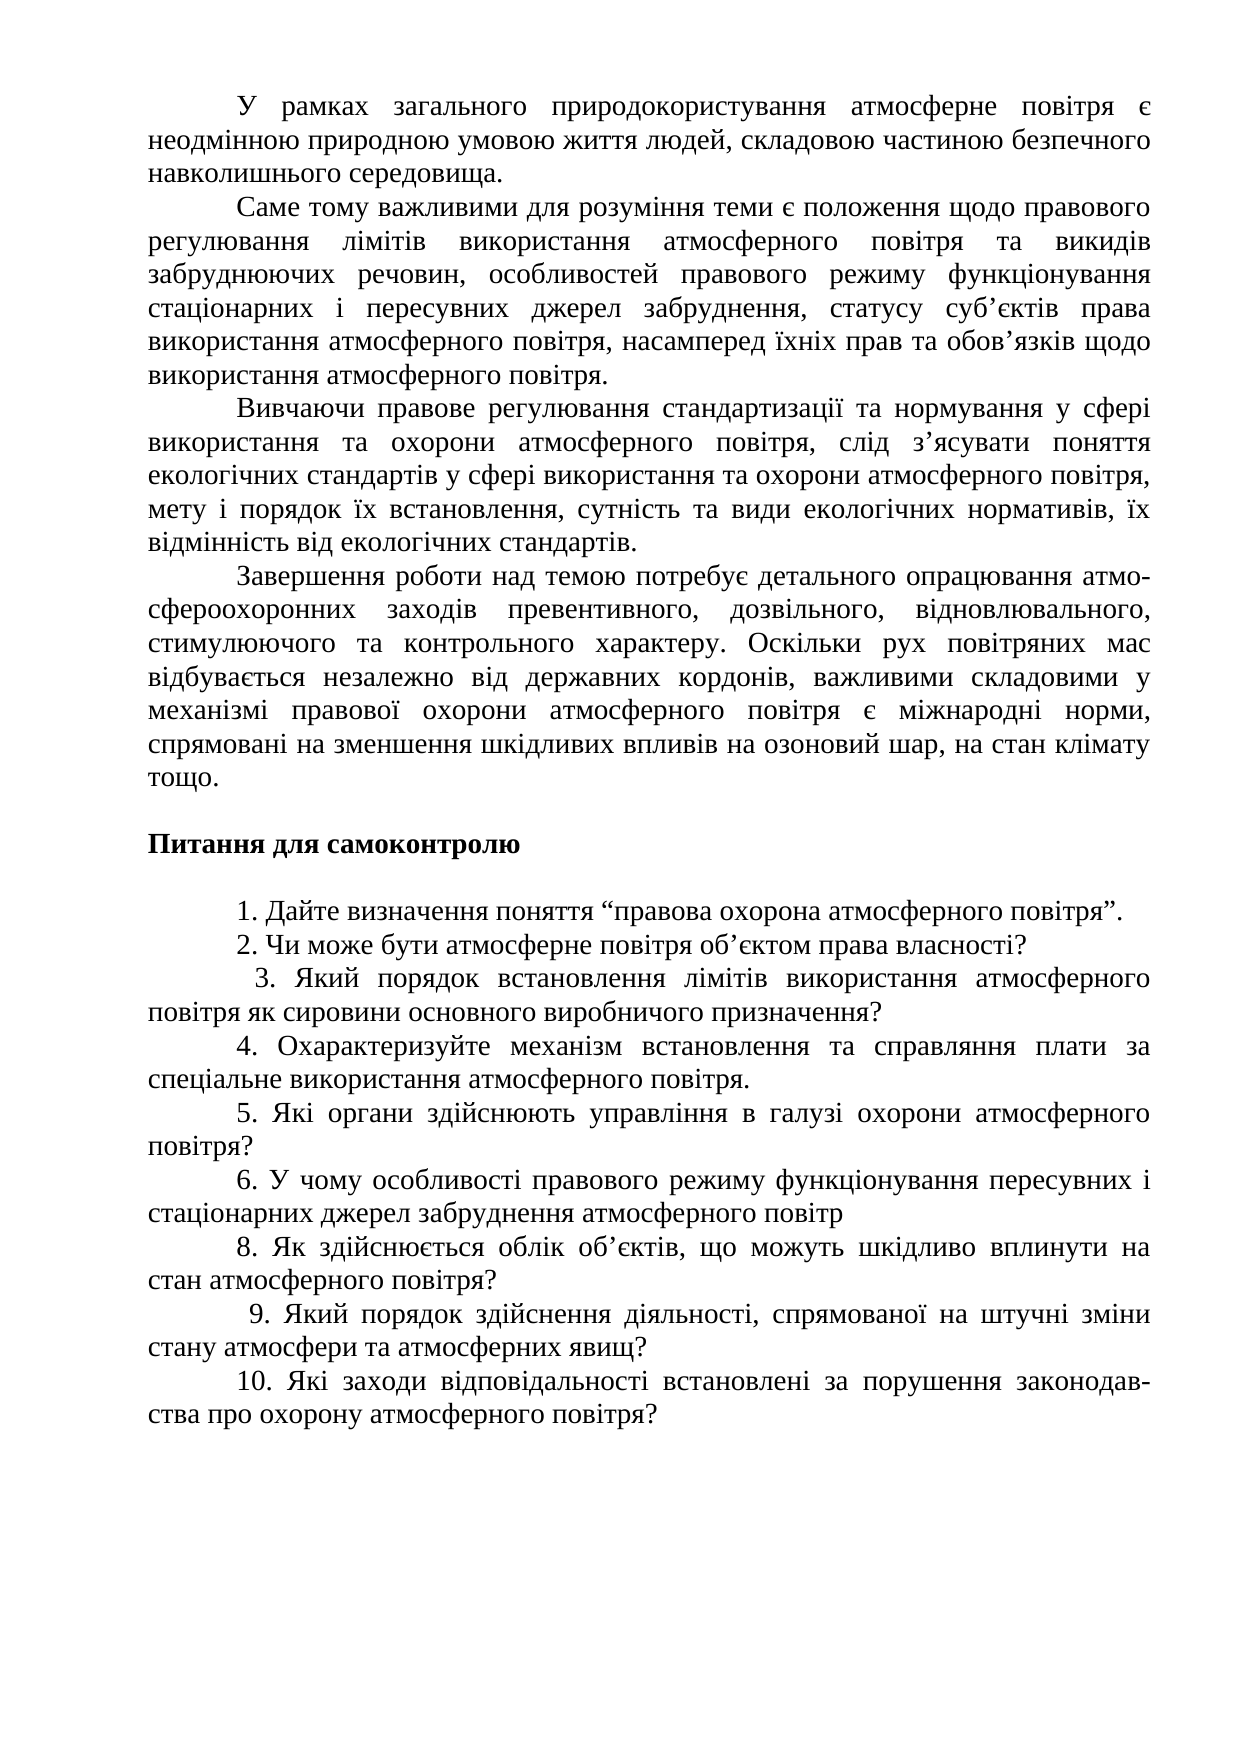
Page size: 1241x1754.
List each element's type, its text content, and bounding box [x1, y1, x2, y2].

text Питання для самоконтролю [148, 826, 1152, 860]
text 10. Які заходи відповідальності встановлені за порушення законодав- ства про охорону атмосферного повітря? [148, 1363, 1152, 1430]
text 6. У чому особливості правового режиму функціонування пересувних і стаціонарних джерел забруднення атмосферного повітр [148, 1162, 1152, 1229]
text Завершення роботи над темою потребує детального опрацювання атмо- сфероохоронних заходів превентивного, дозвільного, відновлювального, стимулюючого та контрольного характеру. Оскільки рух повітряних мас відбувається незалежно від державних кордонів, важливими складовими у механізмі правової охорони атмосферного повітря є міжнародні норми, спрямовані на зменшення шкідливих впливів на озоновий шар, на стан клімату тощо. [148, 558, 1152, 793]
text 9. Який порядок здійснення діяльності, спрямованої на штучні зміни стану атмосфери та атмосферних явищ? [148, 1296, 1152, 1363]
text 2. Чи може бути атмосферне повітря об’єктом права власності? [148, 927, 1152, 961]
text 8. Як здійснюється облік об’єктів, що можуть шкідливо вплинути на стан атмосферного повітря? [148, 1229, 1152, 1296]
text Саме тому важливими для розуміння теми є положення щодо правового регулювання лімітів використання атмосферного повітря та викидів забруднюючих речовин, особливостей правового режиму функціонування стаціонарних і пересувних джерел забруднення, статусу суб’єктів права використання атмосферного повітря, насамперед їхніх прав та обов’язків щодо використання атмосферного повітря. [148, 189, 1152, 390]
text 3. Який порядок встановлення лімітів використання атмосферного повітря як сировини основного виробничого призначення? [148, 961, 1152, 1028]
text 5. Які органи здійснюють управління в галузі охорони атмосферного повітря? [148, 1095, 1152, 1162]
text Вивчаючи правове регулювання стандартизації та нормування у сфері використання та охорони атмосферного повітря, слід з’ясувати поняття екологічних стандартів у сфері використання та охорони атмосферного повітря, мету і порядок їх встановлення, сутність та види екологічних нормативів, їх відмінність від екологічних стандартів. [148, 390, 1152, 558]
text 1. Дайте визначення поняття “правова охорона атмосферного повітря”. [148, 893, 1152, 927]
text У рамках загального природокористування атмосферне повітря є неодмінною природною умовою життя людей, складовою частиною безпечного навколишнього середовища. [148, 88, 1152, 189]
text 4. Охарактеризуйте механізм встановлення та справляння плати за спеціальне використання атмосферного повітря. [148, 1028, 1152, 1095]
